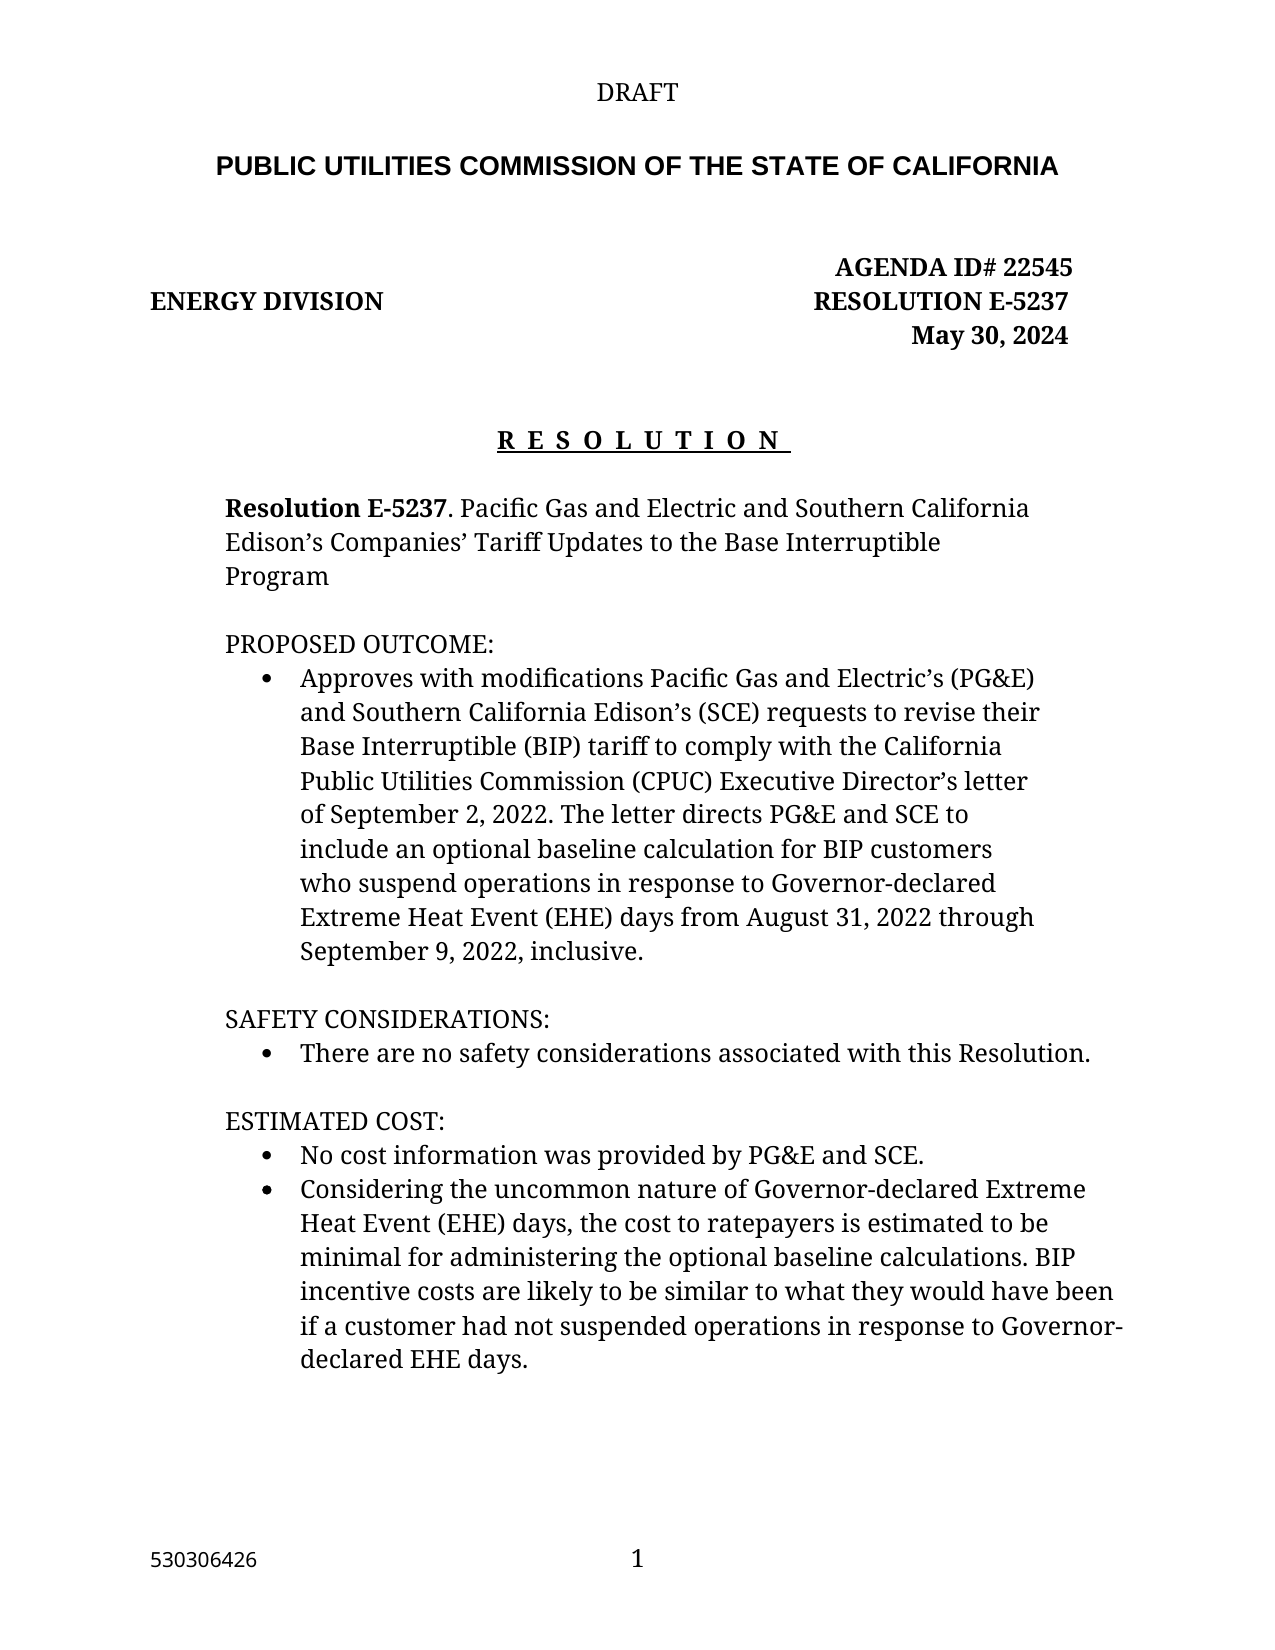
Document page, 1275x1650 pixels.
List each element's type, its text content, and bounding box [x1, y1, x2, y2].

text SAFETY CONSIDERATIONS: [225, 1002, 1050, 1036]
text RESOLUTION [150, 422, 1125, 457]
text ENERGY DIVISION RESOLUTION E-5237 [150, 283, 1125, 317]
text Resolution E-5237. Pacific Gas and Electric and Southern California Edison’s Companies’ Tariff Updates to the Base Interruptible Program [225, 491, 1050, 593]
list Approves with modifications Pacific Gas and Electric’s (PG&E) and Southern California Edison’s (SCE) requests to revise their Base Interruptible (BIP) tariff to comply with the California Public Utilities Commission (CPUC) Executive Director’s letter of September 2, 2022. The letter directs PG&E and SCE to include an optional baseline calculation for BIP customers who suspend operations in response to Governor-declared Extreme Heat Event (EHE) days from August 31, 2022 through September 9, 2022, inclusive. [262, 661, 1050, 967]
text May 30, 2024 [150, 317, 1125, 352]
text PROPOSED OUTCOME: [225, 627, 1050, 661]
list Considering the uncommon nature of Governor-declared Extreme Heat Event (EHE) days, the cost to ratepayers is estimated to be minimal for administering the optional baseline calculations. BIP incentive costs are likely to be similar to what they would have been if a customer had not suspended operations in response to Governor-declared EHE days. [262, 1172, 1125, 1376]
text ESTIMATED COST: [225, 1104, 1050, 1138]
list There are no safety considerations associated with this Resolution. [262, 1036, 1125, 1070]
title PUBLIC UTILITIES COMMISSION OF THE STATE OF CALIFORNIA [150, 150, 1125, 181]
text AGENDA ID# 22545 [150, 249, 1125, 283]
list No cost information was provided by PG&E and SCE. [262, 1138, 1050, 1172]
